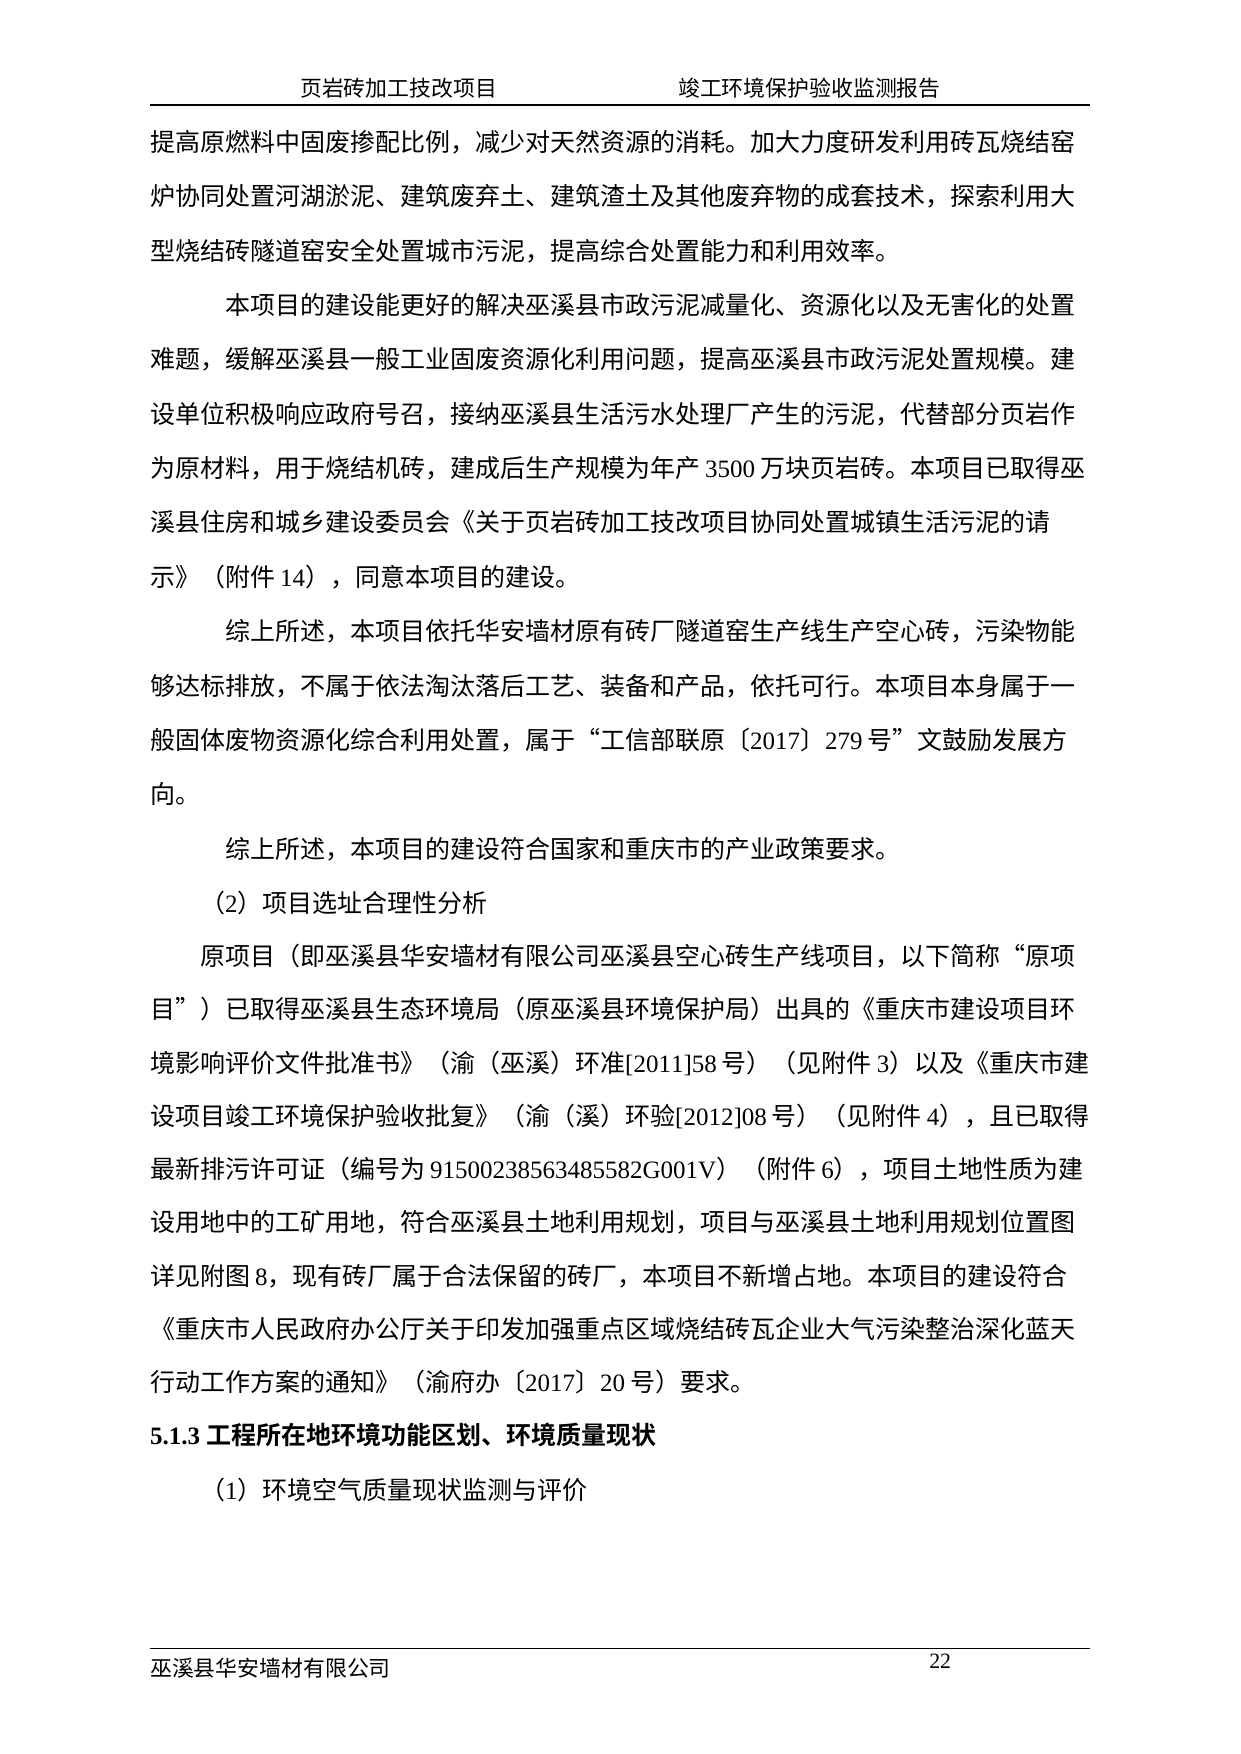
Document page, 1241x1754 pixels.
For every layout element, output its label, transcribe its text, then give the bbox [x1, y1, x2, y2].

text 综上所述，本项目的建设符合国家和重庆市的产业政策要求。 [150, 829, 1090, 865]
subtitle 5.1.3 工程所在地环境功能区划、环境质量现状 [150, 1416, 1090, 1452]
text （2）项目选址合理性分析 [150, 883, 1090, 920]
text 原项目（即巫溪县华安墙材有限公司巫溪县空心砖生产线项目，以下简称“原项目”）已取得巫溪县生态环境局（原巫溪县环境保护局）出具的《重庆市建设项目环境影响评价文件批准书》（渝（巫溪）环准[2011]58号）（见附件3）以及《重庆市建设项目竣工环境保护验收批复》（渝（溪）环验[2012]08号）（见附件4），且已取得最新排污许可证（编号为91500238563485582G001V）（附件6），项目土地性质为建设用地中的工矿用地，符合巫溪县土地利用规划，项目与巫溪县土地利用规划位置图详见附图8，现有砖厂属于合法保留的砖厂，本项目不新增占地。本项目的建设符合《重庆市人民政府办公厅关于印发加强重点区域烧结砖瓦企业大气污染整治深化蓝天行动工作方案的通知》（渝府办〔2017〕20号）要求。 [150, 937, 1090, 1399]
text 综上所述，本项目依托华安墙材原有砖厂隧道窑生产线生产空心砖，污染物能够达标排放，不属于依法淘汰落后工艺、装备和产品，依托可行。本项目本身属于一般固体废物资源化综合利用处置，属于“工信部联原〔2017〕279号”文鼓励发展方向。 [150, 612, 1090, 811]
text （1）环境空气质量现状监测与评价 [150, 1470, 1090, 1506]
text 本项目的建设能更好的解决巫溪县市政污泥减量化、资源化以及无害化的处置难题，缓解巫溪县一般工业固废资源化利用问题，提高巫溪县市政污泥处置规模。建设单位积极响应政府号召，接纳巫溪县生活污水处理厂产生的污泥，代替部分页岩作为原材料，用于烧结机砖，建成后生产规模为年产3500万块页岩砖。本项目已取得巫溪县住房和城乡建设委员会《关于页岩砖加工技改项目协同处置城镇生活污泥的请示》（附件14），同意本项目的建设。 [150, 285, 1090, 593]
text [150, 122, 1090, 267]
